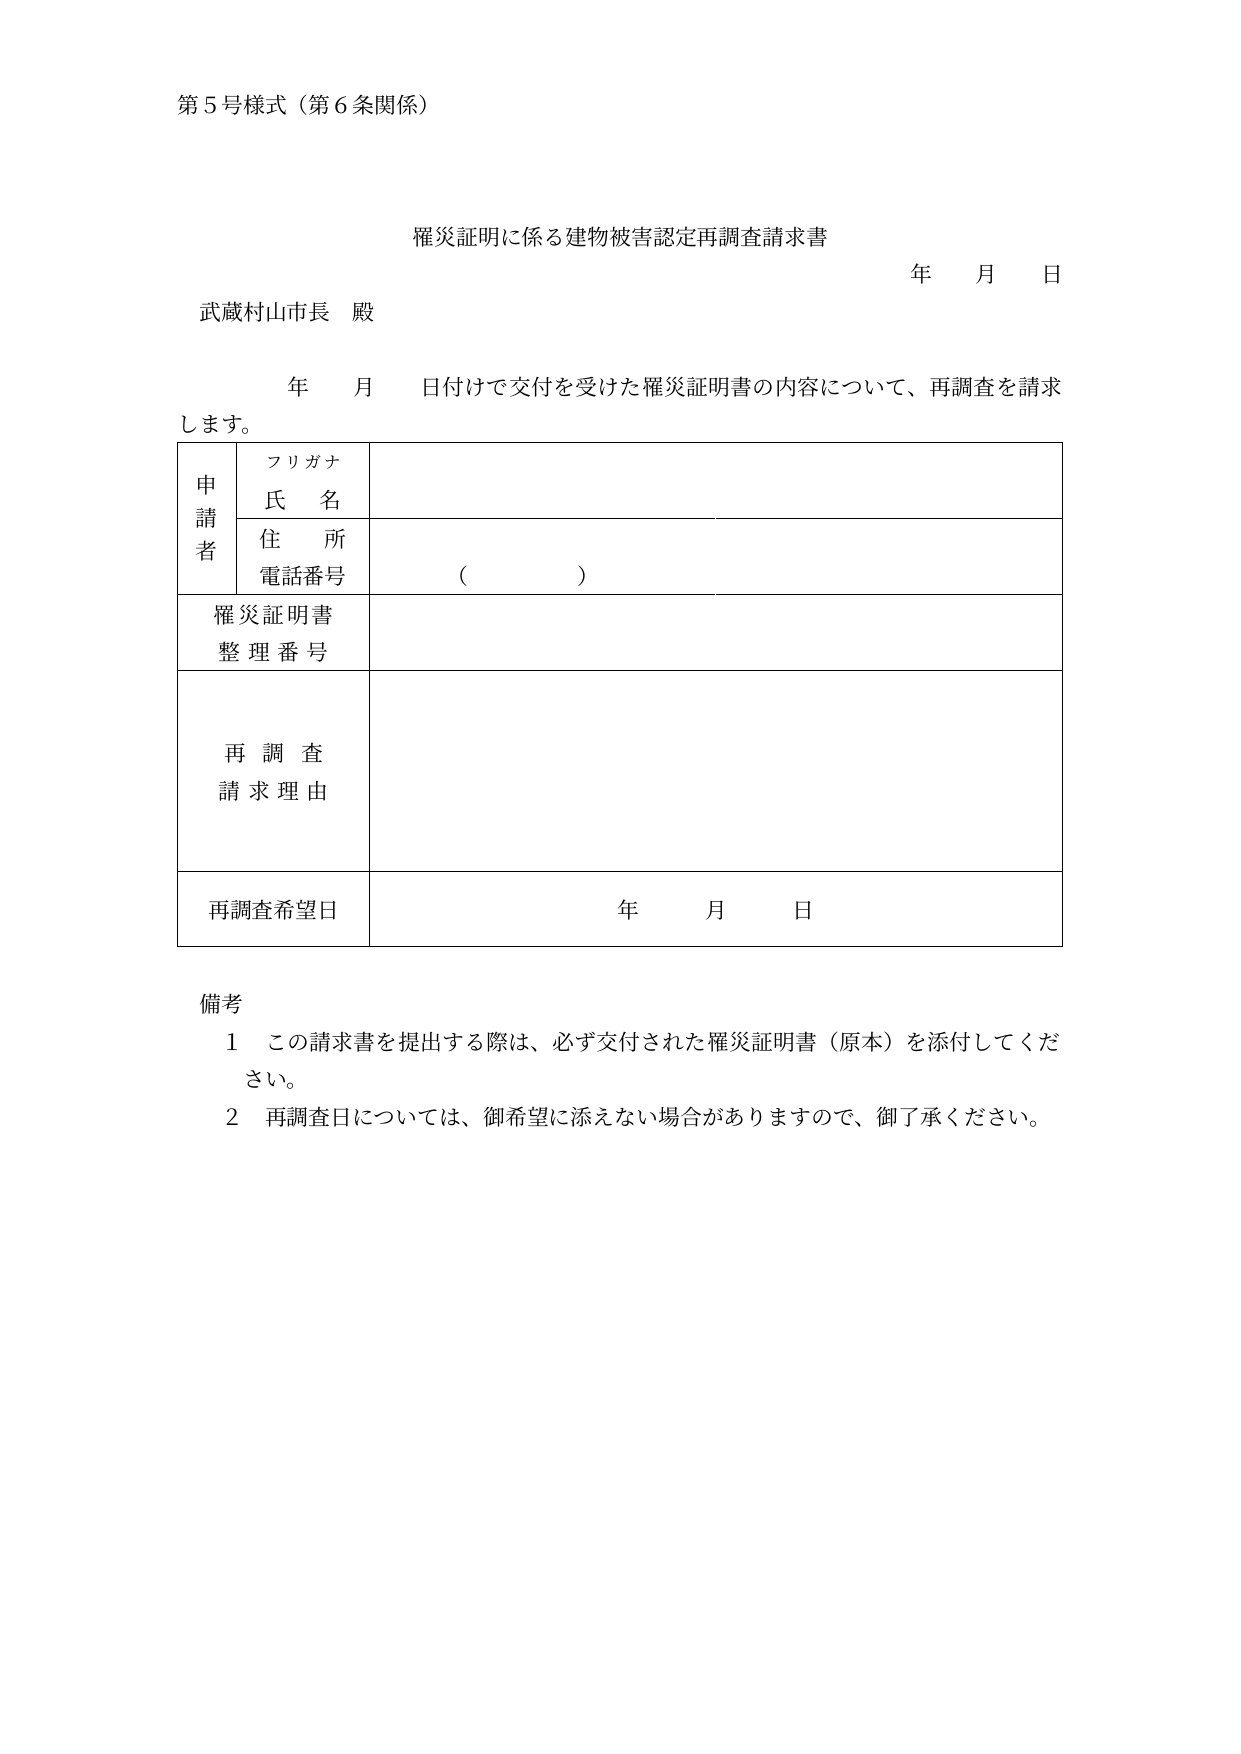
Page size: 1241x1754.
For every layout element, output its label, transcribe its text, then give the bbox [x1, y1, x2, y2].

table_cell 年 月 日 [370, 872, 1062, 946]
table_cell [716, 519, 1062, 594]
text 武蔵村山市長 殿 [177, 292, 1063, 329]
table_cell [370, 671, 1062, 871]
text １ この請求書を提出する際は、必ず交付された罹災証明書（原本）を添付してください。 [199, 1022, 1063, 1097]
table_cell 罹災証明書 整理番号 [178, 595, 369, 670]
text 罹災証明に係る建物被害認定再調査請求書 [177, 217, 1063, 254]
table_cell [370, 595, 1062, 670]
table_header 申請者 [178, 443, 236, 594]
table_cell 住 所 電話番号 [237, 519, 369, 594]
text 年 月 日 [177, 254, 1063, 292]
table_cell 再調査希望日 [178, 872, 369, 946]
table_cell 再調査 請求理由 [178, 671, 369, 871]
text ２ 再調査日については、御希望に添えない場合がありますので、御了承ください。 [199, 1097, 1063, 1134]
table_cell （ ） [370, 519, 715, 594]
table_header フリガナ 氏 名 [237, 443, 369, 518]
text 備考 [199, 984, 1063, 1022]
table_header [370, 443, 1062, 518]
text 年 月 日付けで交付を受けた罹災証明書の内容について、再調査を請求します。 [177, 367, 1063, 442]
